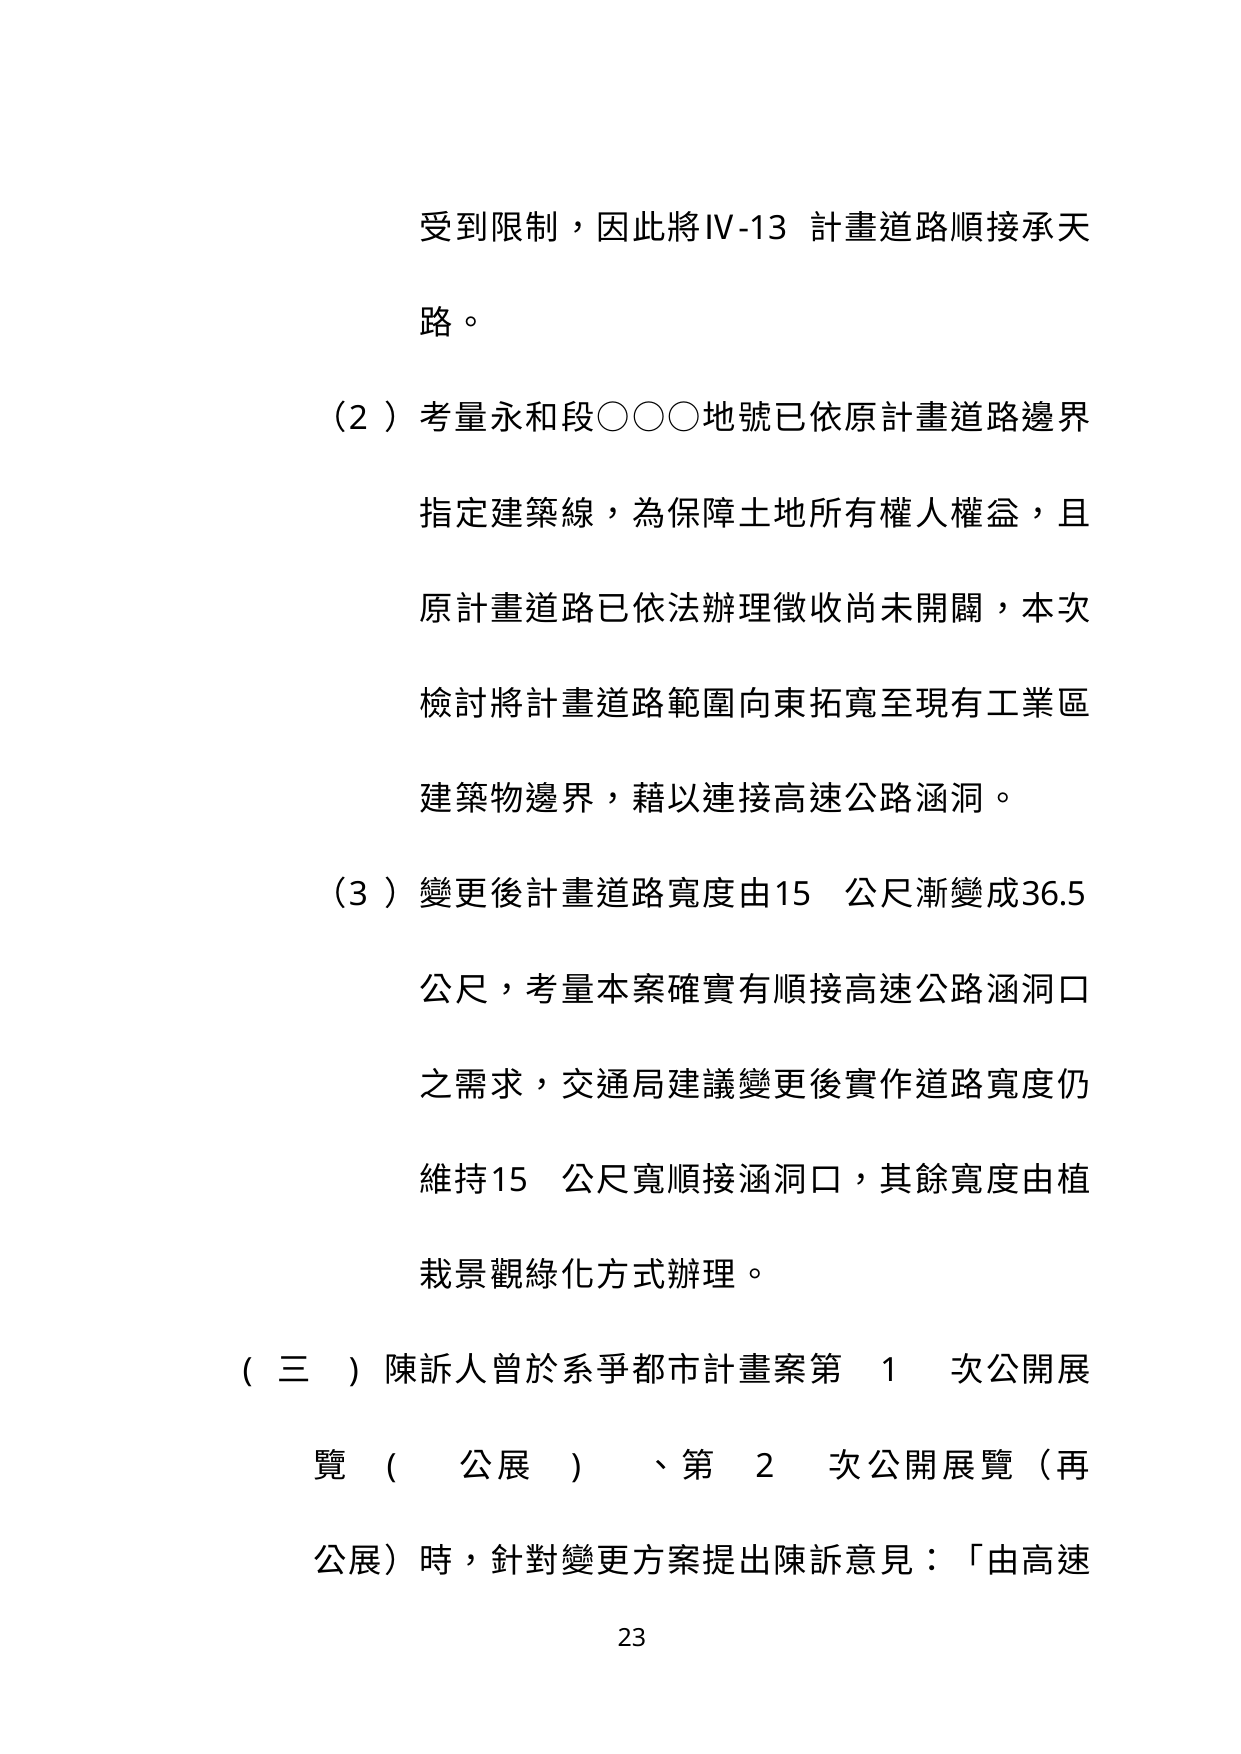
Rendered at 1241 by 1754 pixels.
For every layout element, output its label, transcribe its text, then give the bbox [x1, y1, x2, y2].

list 考量道路系統整體性、必要性及安全性，避免Ⅳ-13計畫道路於未來開發時因北二高而受到限制，因此將Ⅳ-13計畫道路順接承天路。 [296, 177, 1092, 368]
list 考量永和段○○○地號已依原計畫道路邊界指定建築線，為保障土地所有權人權益，且原計畫道路已依法辦理徵收尚未開闢，本次檢討將計畫道路範圍向東拓寬至現有工業區建築物邊界，藉以連接高速公路涵洞。 [296, 368, 1092, 844]
list 變更後計畫道路寬度由15公尺漸變成36.5公尺，考量本案確實有順接高速公路涵洞口之需求，交通局建議變更後實作道路寬度仍維持15公尺寬順接涵洞口，其餘寬度由植栽景觀綠化方式辦理。 [296, 844, 1092, 1320]
